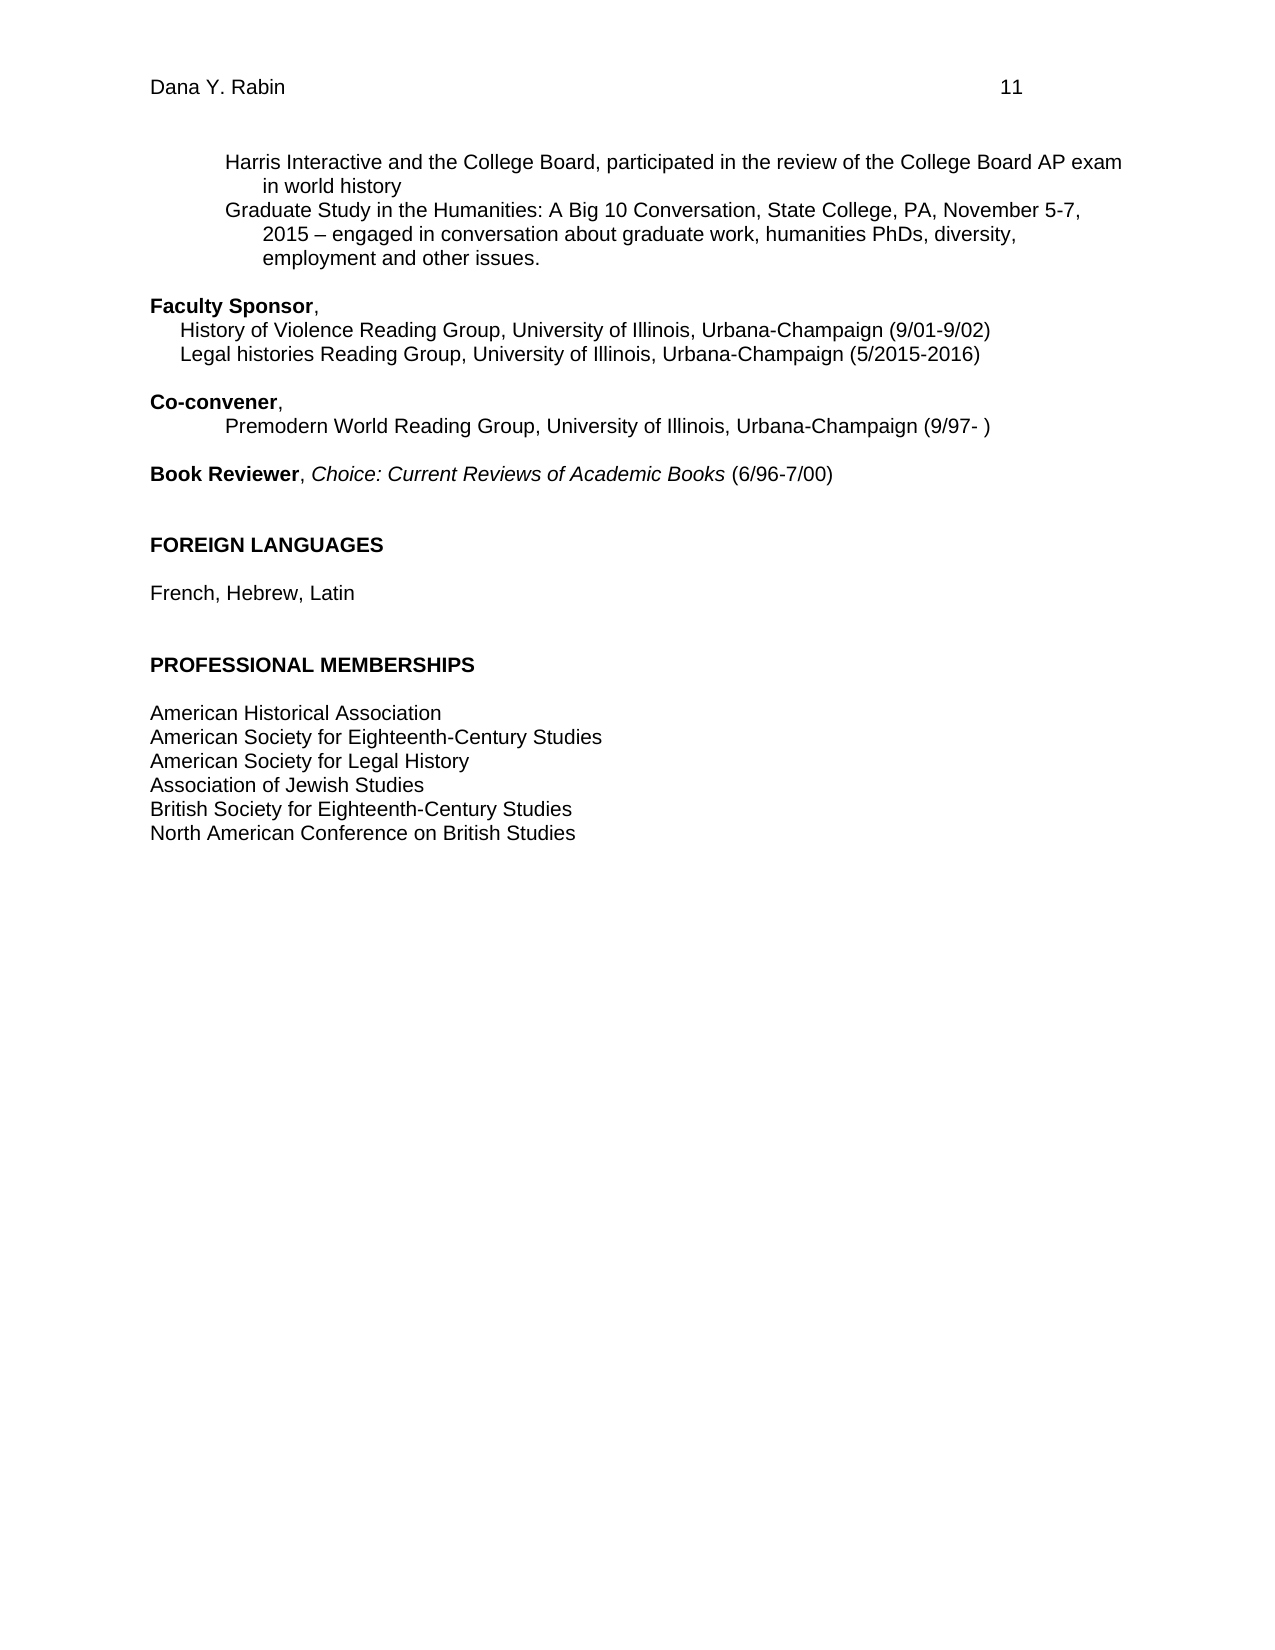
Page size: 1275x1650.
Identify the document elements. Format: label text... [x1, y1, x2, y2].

text American Society for Legal History [150, 749, 1125, 773]
text FOREIGN LANGUAGES [150, 533, 1125, 557]
text Book Reviewer, Choice: Current Reviews of Academic Books (6/96-7/00) [150, 461, 1125, 485]
text French, Hebrew, Latin [150, 581, 1125, 605]
text American Society for Eighteenth-Century Studies [150, 725, 1125, 749]
text British Society for Eighteenth-Century Studies [150, 797, 1125, 821]
text North American Conference on British Studies [150, 821, 1125, 845]
text Harris Interactive and the College Board, participated in the review of the College Board AP exam in world history [225, 150, 1125, 198]
text Graduate Study in the Humanities: A Big 10 Conversation, State College, PA, November 5-7, 2015 – engaged in conversation about graduate work, humanities PhDs, diversity, employment and other issues. [225, 198, 1125, 270]
text Association of Jewish Studies [150, 773, 1125, 797]
text American Historical Association [150, 701, 1125, 725]
text Legal histories Reading Group, University of Illinois, Urbana-Champaign (5/2015-2016) [180, 342, 1125, 366]
text History of Violence Reading Group, University of Illinois, Urbana-Champaign (9/01-9/02) [180, 318, 1125, 342]
text Co-convener, [150, 389, 1125, 413]
text PROFESSIONAL MEMBERSHIPS [150, 653, 1125, 677]
text Faculty Sponsor, [150, 294, 1125, 318]
text Premodern World Reading Group, University of Illinois, Urbana-Champaign (9/97- ) [225, 413, 1125, 437]
